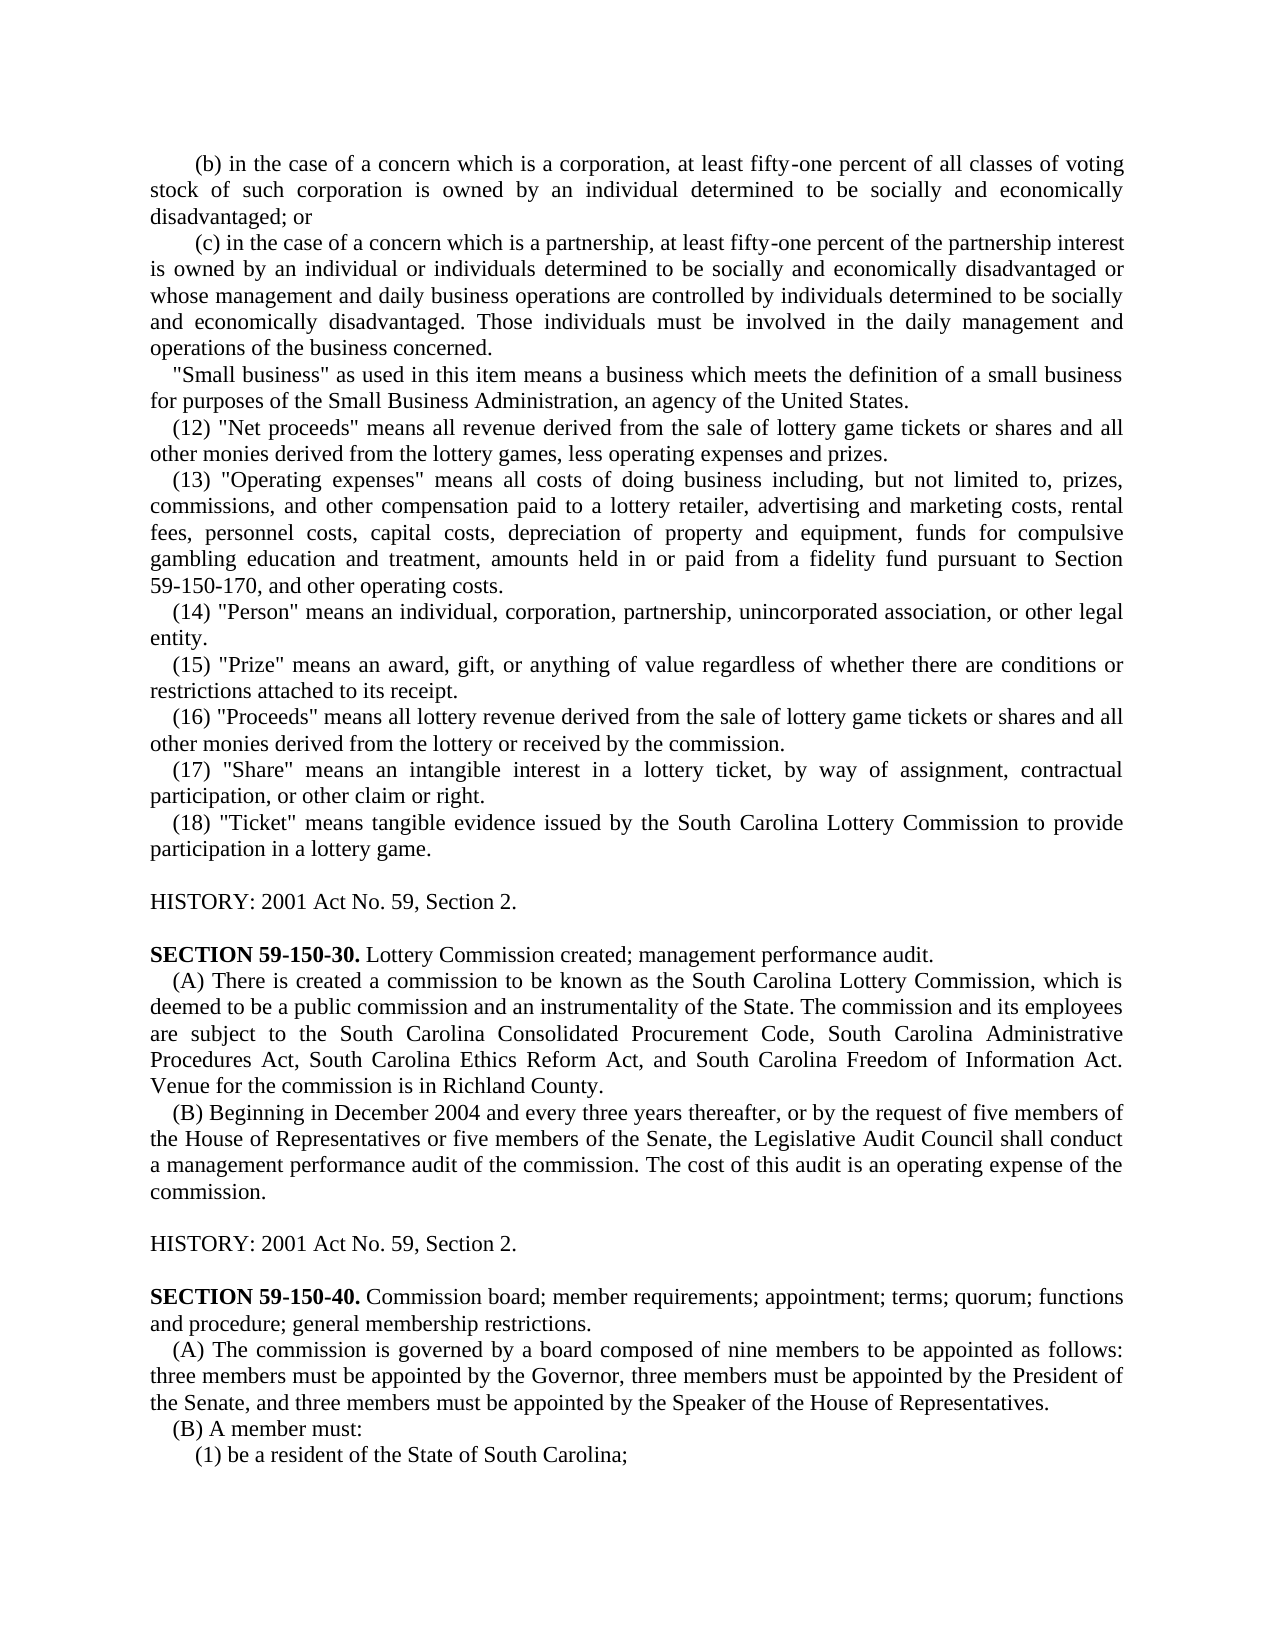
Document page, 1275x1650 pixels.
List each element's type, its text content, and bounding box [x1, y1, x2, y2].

text HISTORY: 2001 Act No. 59, Section 2. [150, 888, 1125, 914]
text (14) "Person" means an individual, corporation, partnership, unincorporated association, or other legal entity. [150, 598, 1125, 651]
text (B) Beginning in December 2004 and every three years thereafter, or by the request of five members of the House of Representatives or five members of the Senate, the Legislative Audit Council shall conduct a management performance audit of the commission. The cost of this audit is an operating expense of the commission. [150, 1099, 1125, 1204]
text (B) A member must: [150, 1415, 1125, 1441]
text HISTORY: 2001 Act No. 59, Section 2. [150, 1231, 1125, 1257]
text (18) "Ticket" means tangible evidence issued by the South Carolina Lottery Commission to provide participation in a lottery game. [150, 809, 1125, 862]
text SECTION 59-150-30. Lottery Commission created; management performance audit. [150, 941, 1125, 967]
text "Small business" as used in this item means a business which meets the definition of a small business for purposes of the Small Business Administration, an agency of the United States. [150, 361, 1125, 413]
text (A) There is created a commission to be known as the South Carolina Lottery Commission, which is deemed to be a public commission and an instrumentality of the State. The commission and its employees are subject to the South Carolina Consolidated Procurement Code, South Carolina Administrative Procedures Act, South Carolina Ethics Reform Act, and South Carolina Freedom of Information Act. Venue for the commission is in Richland County. [150, 967, 1125, 1099]
text (17) "Share" means an intangible interest in a lottery ticket, by way of assignment, contractual participation, or other claim or right. [150, 756, 1125, 809]
text (1) be a resident of the State of South Carolina; [150, 1441, 1125, 1468]
text SECTION 59-150-40. Commission board; member requirements; appointment; terms; quorum; functions and procedure; general membership restrictions. [150, 1283, 1125, 1336]
text (15) "Prize" means an award, gift, or anything of value regardless of whether there are conditions or restrictions attached to its receipt. [150, 651, 1125, 703]
text (12) "Net proceeds" means all revenue derived from the sale of lottery game tickets or shares and all other monies derived from the lottery games, less operating expenses and prizes. [150, 413, 1125, 466]
text (A) The commission is governed by a board composed of nine members to be appointed as follows: three members must be appointed by the Governor, three members must be appointed by the President of the Senate, and three members must be appointed by the Speaker of the House of Representatives. [150, 1336, 1125, 1415]
text (13) "Operating expenses" means all costs of doing business including, but not limited to, prizes, commissions, and other compensation paid to a lottery retailer, advertising and marketing costs, rental fees, personnel costs, capital costs, depreciation of property and equipment, funds for compulsive gambling education and treatment, amounts held in or paid from a fidelity fund pursuant to Section 59-150-170, and other operating costs. [150, 466, 1125, 598]
text (b) in the case of a concern which is a corporation, at least fifty-one percent of all classes of voting stock of such corporation is owned by an individual determined to be socially and economically disadvantaged; or [150, 150, 1125, 229]
text (16) "Proceeds" means all lottery revenue derived from the sale of lottery game tickets or shares and all other monies derived from the lottery or received by the commission. [150, 703, 1125, 756]
text (c) in the case of a concern which is a partnership, at least fifty-one percent of the partnership interest is owned by an individual or individuals determined to be socially and economically disadvantaged or whose management and daily business operations are controlled by individuals determined to be socially and economically disadvantaged. Those individuals must be involved in the daily management and operations of the business concerned. [150, 229, 1125, 361]
